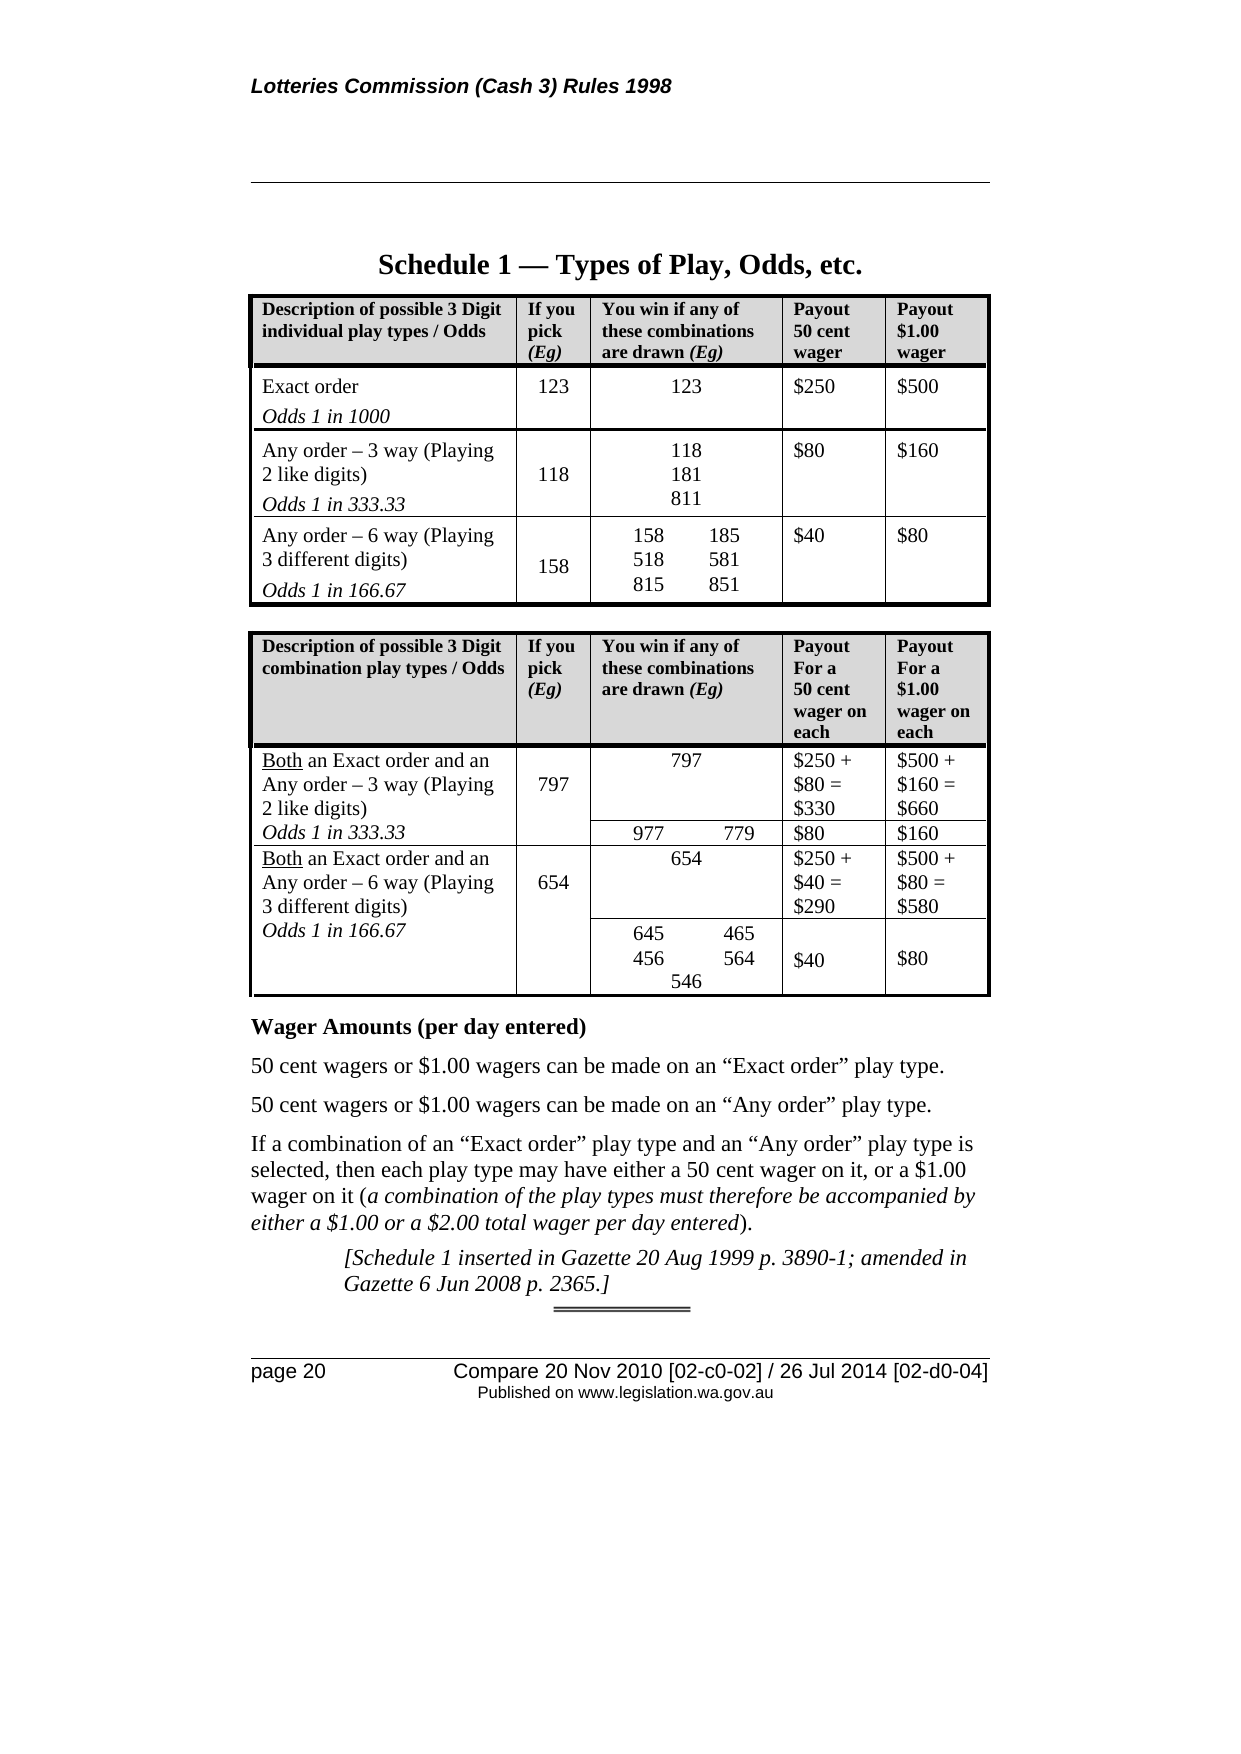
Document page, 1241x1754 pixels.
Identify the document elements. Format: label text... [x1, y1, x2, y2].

table_header Description of possible 3 Digit individual play types / Odds [253, 298, 516, 363]
table_cell $250 + $80 = $330 [783, 748, 885, 820]
table_header You win if any of these combinations are drawn (Eg) [591, 635, 782, 743]
text 50 cent wagers or $1.00 wagers can be made on an “Exact order” play type. [251, 1052, 990, 1078]
table_header You win if any of these combinations are drawn (Eg) [591, 298, 782, 363]
table_cell $160 [886, 820, 987, 845]
subtitle Schedule 1 — Types of Play, Odds, etc. [251, 247, 990, 281]
table_header Payout $1.00 wager [886, 298, 987, 363]
table_cell 118 181 811 [591, 431, 782, 516]
table_cell $40 [783, 517, 885, 602]
table_cell 123 [591, 368, 782, 428]
table_cell 654 [591, 846, 782, 918]
table_cell 118 [517, 431, 590, 516]
text If a combination of an “Exact order” play type and an “Any order” play type is selected, then each play type may have either a 50 cent wager on it, or a $1.00 wager on it (a combination of the play types must therefore be accompanied by either a $1.00 or a $2.00 total wager per day entered). [251, 1130, 990, 1235]
table_cell $80 [783, 431, 885, 516]
table_cell 158 185 518 581 815 851 [591, 517, 782, 602]
table_cell 158 [517, 517, 590, 602]
table_cell 797 [517, 748, 590, 845]
table_cell Both an Exact order and an Any order – 3 way (Playing 2 like digits) Odds 1 in 333.33 [252, 744, 516, 845]
table_header Description of possible 3 Digit combination play types / Odds [253, 635, 516, 743]
table_cell Exact order Odds 1 in 1000 [252, 364, 516, 428]
text 50 cent wagers or $1.00 wagers can be made on an “Any order” play type. [251, 1091, 990, 1117]
table_header Payout For a $1.00 wager on each [886, 635, 987, 743]
table_header Payout 50 cent wager [783, 298, 885, 363]
table_cell $500 + $80 = $580 [886, 845, 987, 918]
table_cell Any order – 6 way (Playing 3 different digits) Odds 1 in 166.67 [252, 516, 516, 602]
picture [543, 1296, 697, 1325]
table_cell 977 779 [591, 821, 782, 845]
table_cell 654 [517, 846, 590, 993]
table_cell Both an Exact order and an Any order – 6 way (Playing 3 different digits) Odds 1 in 166.67 [252, 845, 516, 993]
table_cell $500 [886, 363, 987, 428]
subtitle Wager Amounts (per day entered) [251, 1013, 990, 1040]
table_cell $250 [783, 368, 885, 428]
table_cell Any order – 3 way (Playing 2 like digits) Odds 1 in 333.33 [252, 428, 516, 516]
table_cell $500 + $160 = $660 [886, 743, 987, 820]
table_cell 645 465 456 564 546 [591, 919, 782, 993]
table_cell $80 [886, 516, 987, 602]
table_header If you pick (Eg) [517, 635, 590, 743]
table_cell $80 [783, 821, 885, 845]
table_cell $160 [886, 428, 987, 516]
table_header If you pick (Eg) [517, 298, 590, 363]
table_cell $250 + $40 = $290 [783, 846, 885, 918]
text [Schedule 1 inserted in Gazette 20 Aug 1999 p. 3890-1; amended in Gazette 6 Jun 2008 p. 2365.] [251, 1244, 990, 1296]
table_header Payout For a 50 cent wager on each [783, 635, 885, 743]
table_cell 123 [517, 368, 590, 428]
table_cell 797 [591, 748, 782, 820]
table_cell $40 [783, 919, 885, 993]
table_cell $80 [886, 918, 987, 993]
